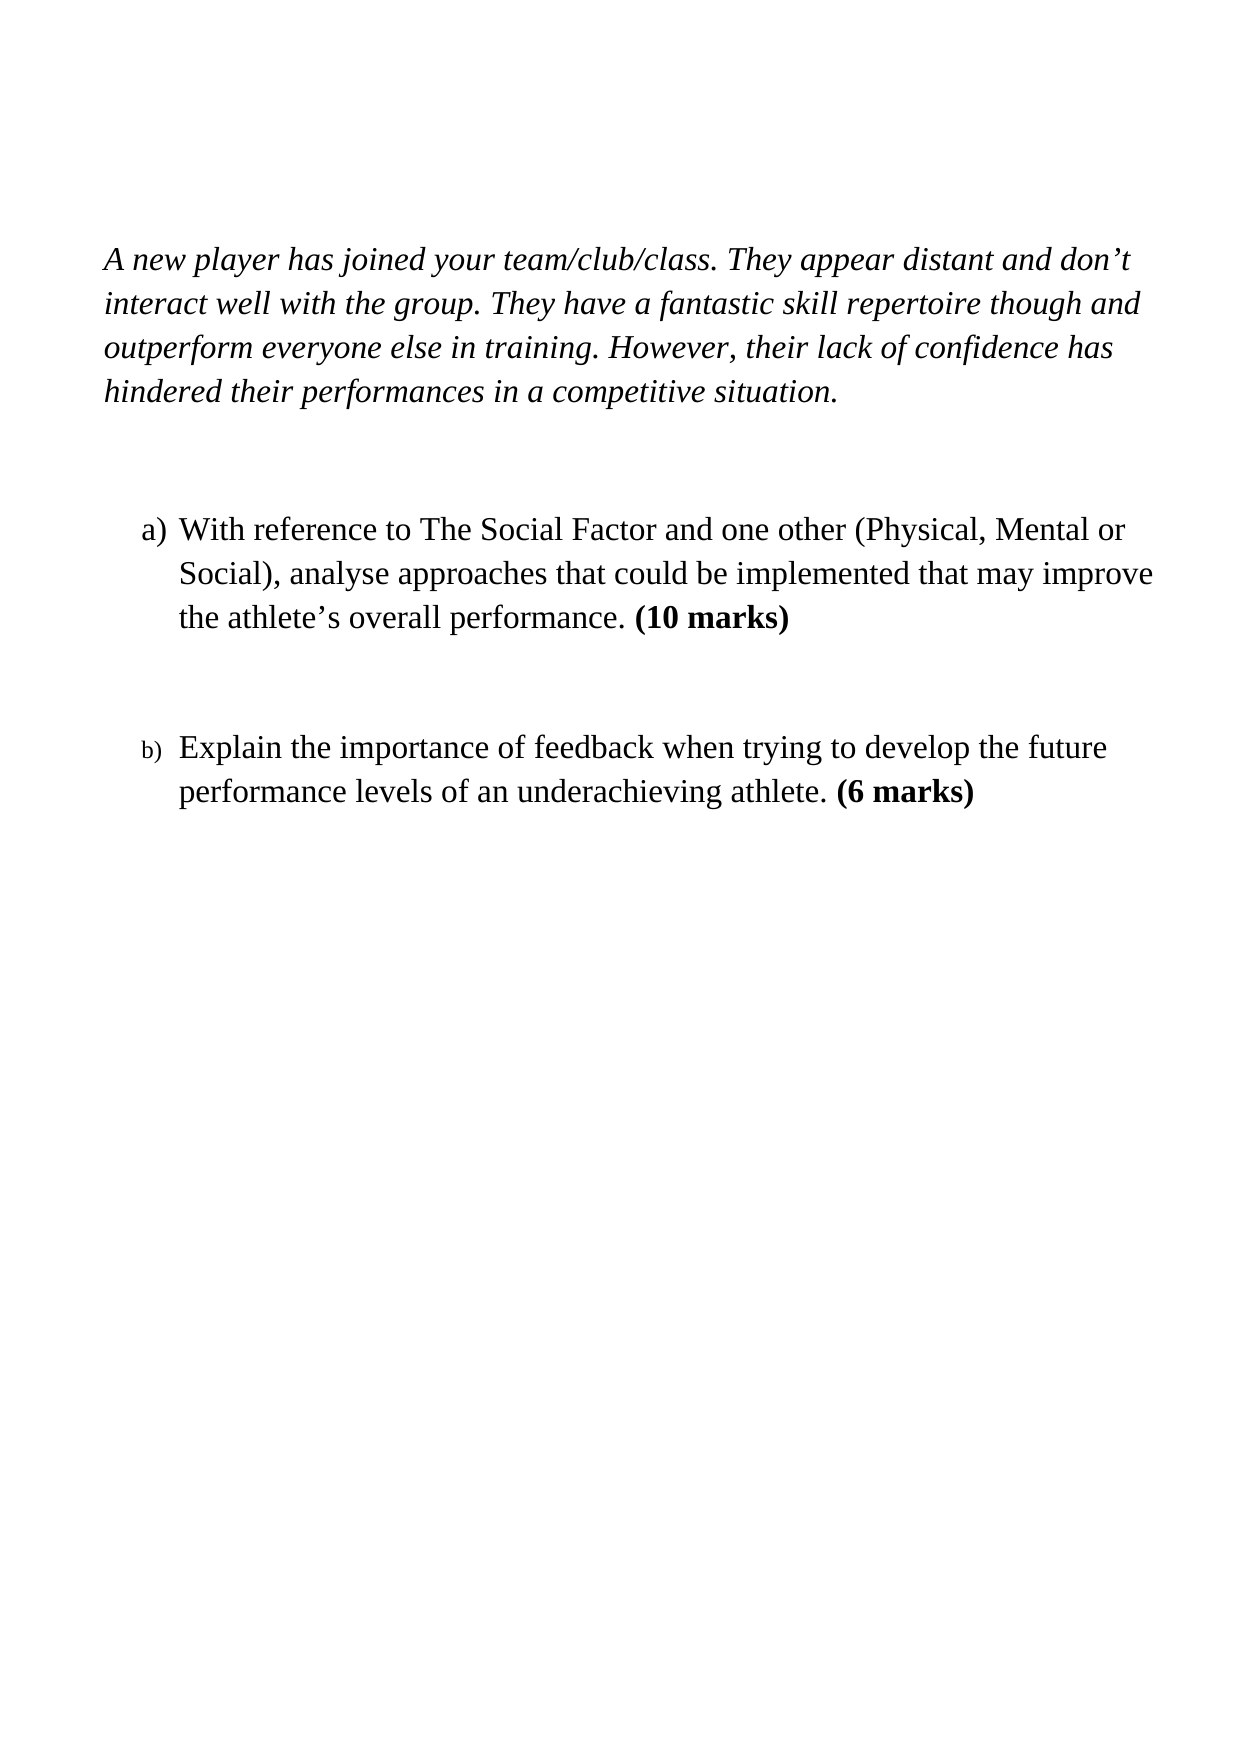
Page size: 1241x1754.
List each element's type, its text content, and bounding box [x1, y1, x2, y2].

list Explain the importance of feedback when trying to develop the future performance levels of an underachieving athlete. (6 marks) [141, 727, 1167, 809]
text A new player has joined your team/club/class. They appear distant and don’t interact well with the group. They have a fantastic skill repertoire though and outperform everyone else in training. However, their lack of confidence has hindered their performances in a competitive situation. [103, 239, 1167, 409]
list With reference to The Social Factor and one other (Physical, Mental or Social), analyse approaches that could be implemented that may improve the athlete’s overall performance. (10 marks) [141, 509, 1167, 636]
